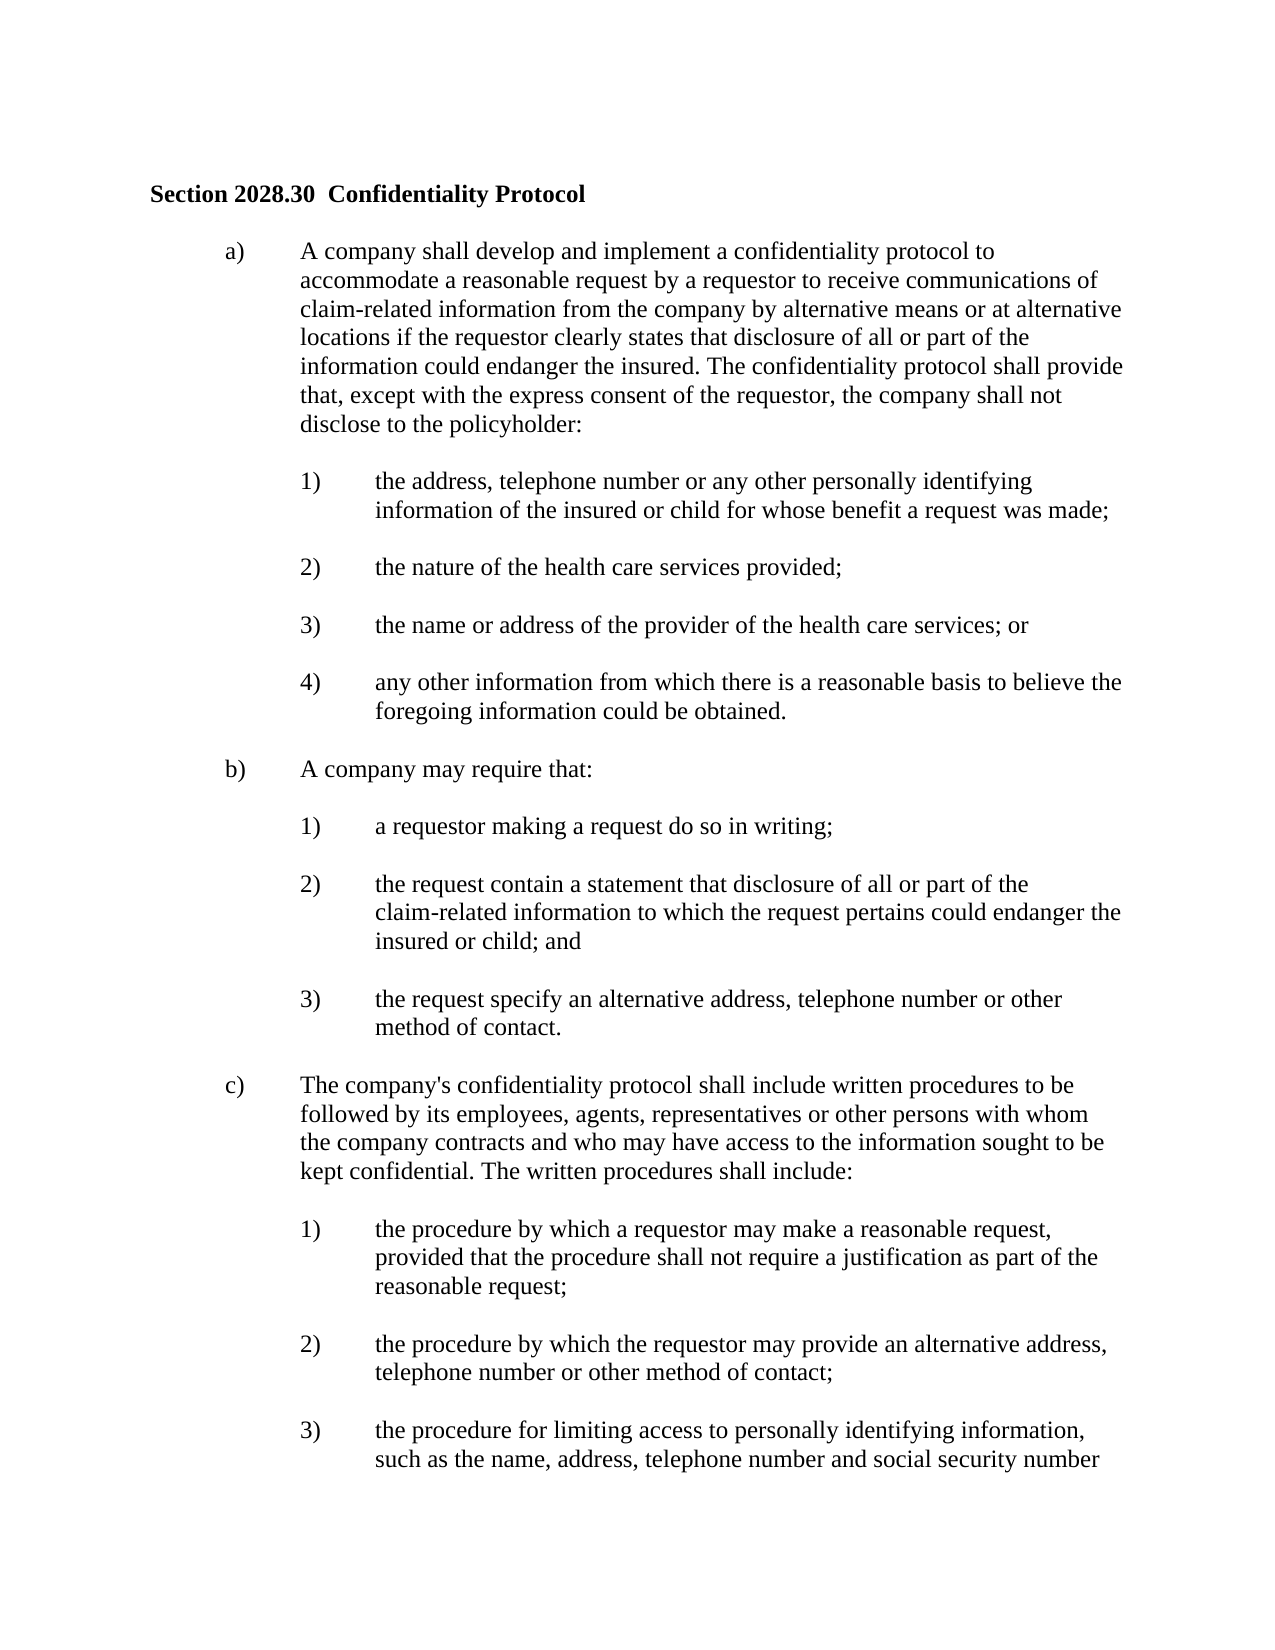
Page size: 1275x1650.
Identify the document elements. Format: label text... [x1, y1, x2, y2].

text 1) the address, telephone number or any other personally identifying information of the insured or child for whose benefit a request was made; [300, 466, 1125, 524]
text 3) the name or address of the provider of the health care services; or [300, 610, 1125, 639]
text a) A company shall develop and implement a confidentiality protocol to accommodate a reasonable request by a requestor to receive communications of claim-related information from the company by alternative means or at alternative locations if the requestor clearly states that disclosure of all or part of the information could endanger the insured. The confidentiality protocol shall provide that, except with the express consent of the requestor, the company shall not disclose to the policyholder: [225, 236, 1125, 437]
text 2) the request contain a statement that disclosure of all or part of the claim-related information to which the request pertains could endanger the insured or child; and [300, 869, 1125, 955]
text 3) the request specify an alternative address, telephone number or other method of contact. [300, 984, 1125, 1041]
text 1) the procedure by which a requestor may make a reasonable request, provided that the procedure shall not require a justification as part of the reasonable request; [300, 1214, 1125, 1300]
text Section 2028.30 Confidentiality Protocol [150, 179, 1125, 207]
text 2) the procedure by which the requestor may provide an alternative address, telephone number or other method of contact; [300, 1329, 1125, 1386]
text b) A company may require that: [225, 754, 1125, 782]
text c) The company's confidentiality protocol shall include written procedures to be followed by its employees, agents, representatives or other persons with whom the company contracts and who may have access to the information sought to be kept confidential. The written procedures shall include: [225, 1070, 1125, 1185]
text 1) a requestor making a request do so in writing; [300, 811, 1125, 840]
text 2) the nature of the health care services provided; [300, 552, 1125, 581]
text 4) any other information from which there is a reasonable basis to believe the foregoing information could be obtained. [300, 667, 1125, 725]
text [300, 1415, 1125, 1472]
